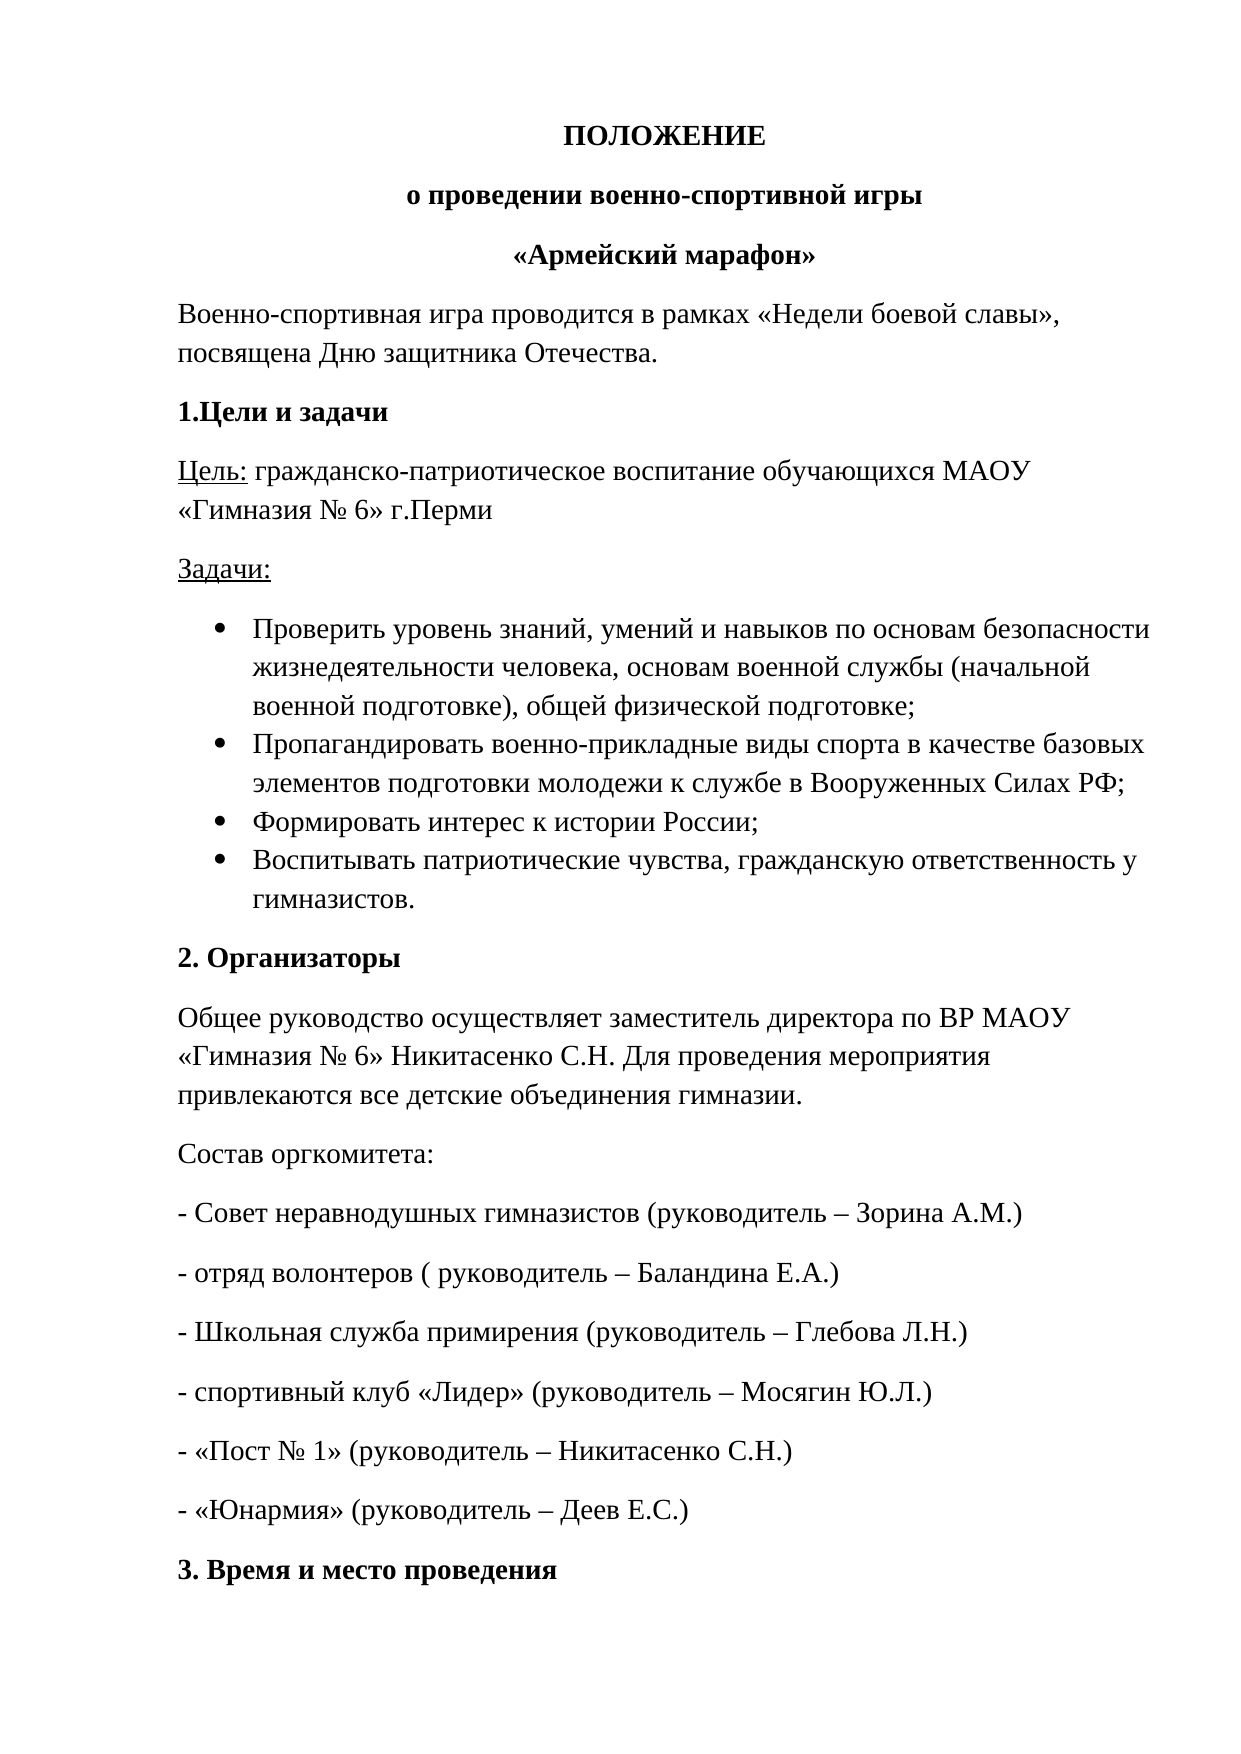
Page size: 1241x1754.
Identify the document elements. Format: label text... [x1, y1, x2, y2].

text «Армейский марафон» [177, 237, 1152, 270]
list Формировать интерес к истории России; [215, 804, 1152, 837]
text 1.Цели и задачи [177, 394, 1152, 428]
list Проверить уровень знаний, умений и навыков по основам безопасности жизнедеятельности человека, основам военной службы (начальной военной подготовке), общей физической подготовке; [215, 611, 1152, 722]
text - Школьная служба примирения (руководитель – Глебова Л.Н.) [177, 1314, 1152, 1348]
text Цель: гражданско-патриотическое воспитание обучающихся МАОУ «Гимназия № 6» г.Перми [177, 453, 1152, 526]
text 3. Время и место проведения [177, 1552, 1152, 1585]
list Воспитывать патриотические чувства, гражданскую ответственность у гимназистов. [215, 842, 1152, 914]
text Состав оргкомитета: [177, 1136, 1152, 1170]
text - спортивный клуб «Лидер» (руководитель – Мосягин Ю.Л.) [177, 1374, 1152, 1407]
text о проведении военно-спортивной игры [177, 177, 1152, 211]
text Задачи: [177, 551, 1152, 585]
text Военно-спортивная игра проводится в рамках «Недели боевой славы», посвящена Дню защитника Отечества. [177, 296, 1152, 368]
text 2. Организаторы [177, 940, 1152, 974]
text Общее руководство осуществляет заместитель директора по ВР МАОУ «Гимназия № 6» Никитасенко С.Н. Для проведения мероприятия привлекаются все детские объединения гимназии. [177, 1000, 1152, 1110]
list Пропагандировать военно-прикладные виды спорта в качестве базовых элементов подготовки молодежи к службе в Вооруженных Силах РФ; [215, 727, 1152, 799]
text - «Юнармия» (руководитель – Деев Е.С.) [177, 1492, 1152, 1526]
text - Совет неравнодушных гимназистов (руководитель – Зорина А.М.) [177, 1196, 1152, 1229]
text - отряд волонтеров ( руководитель – Баландина Е.А.) [177, 1255, 1152, 1288]
text ПОЛОЖЕНИЕ [177, 118, 1152, 152]
text - «Пост № 1» (руководитель – Никитасенко С.Н.) [177, 1433, 1152, 1467]
